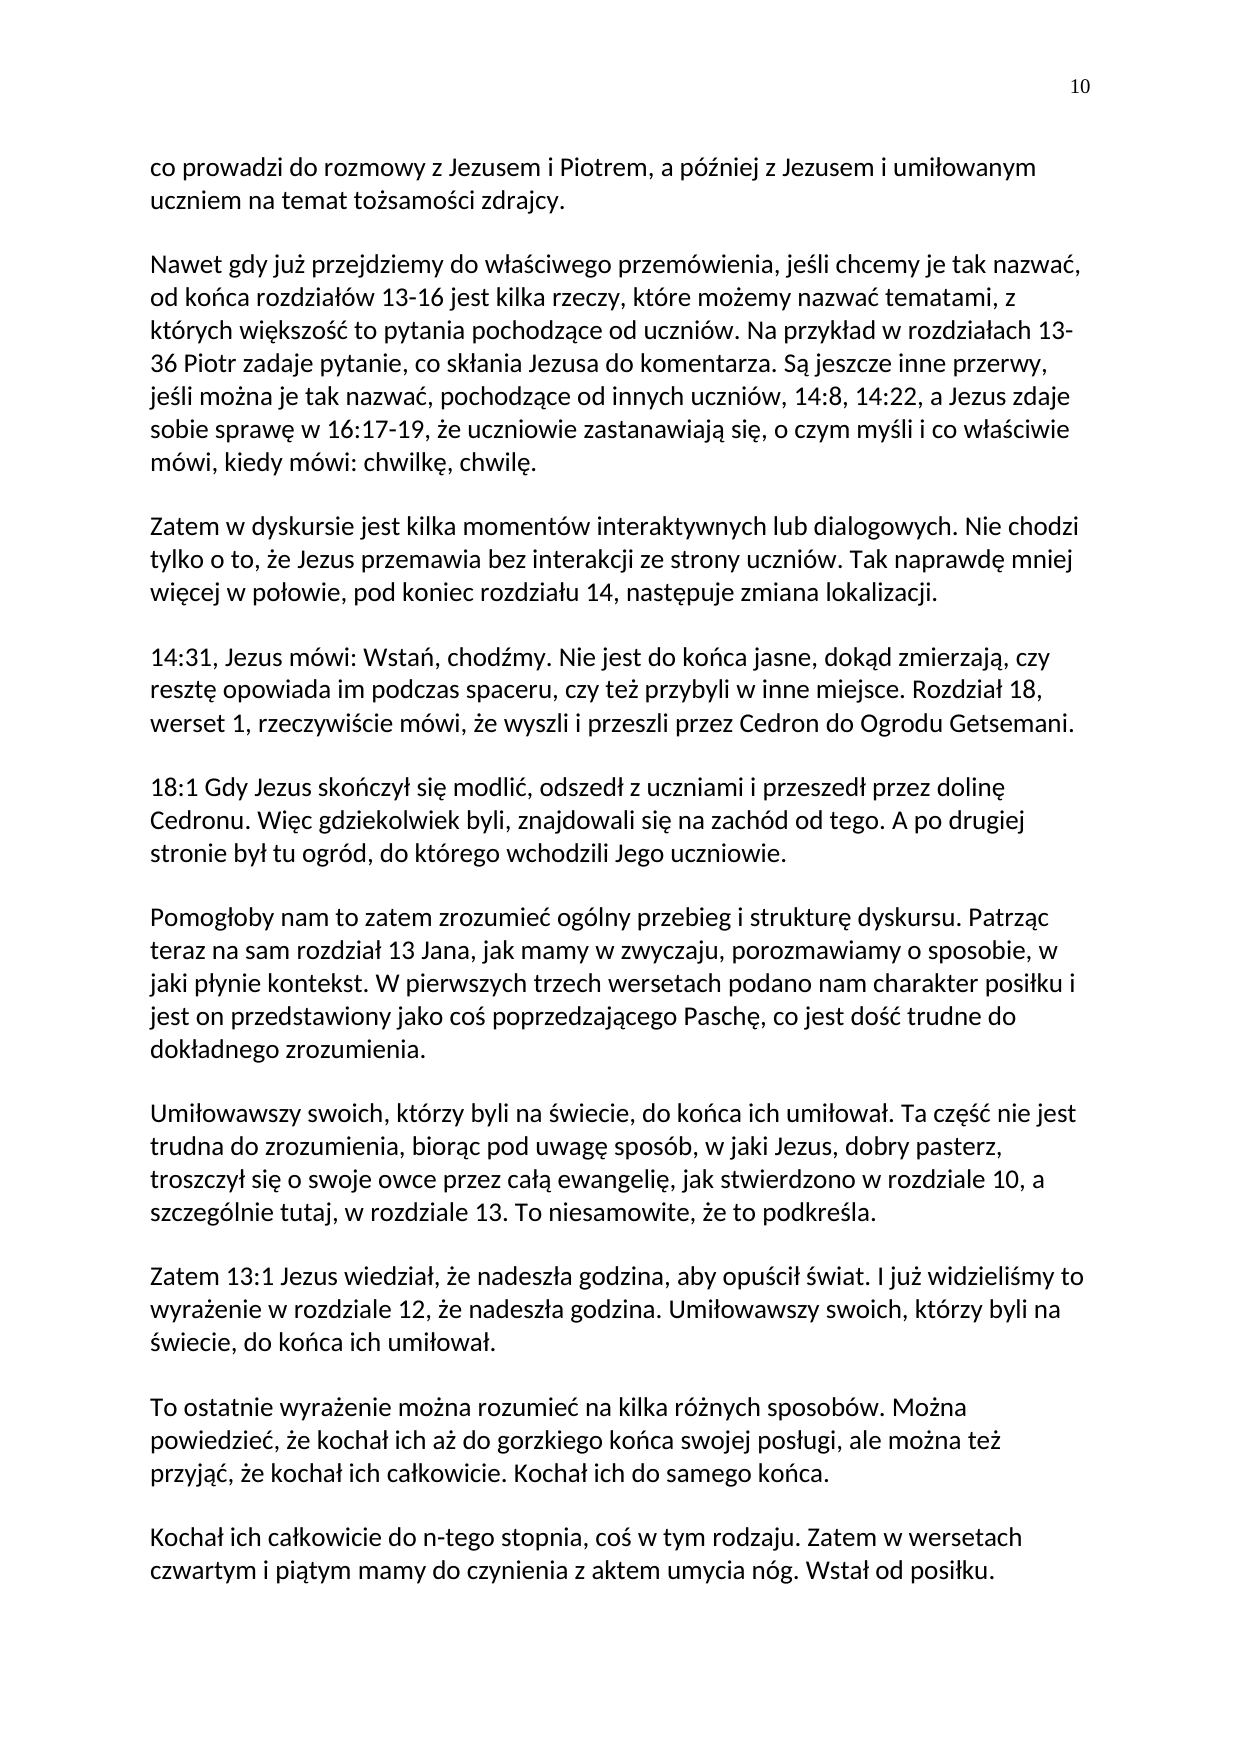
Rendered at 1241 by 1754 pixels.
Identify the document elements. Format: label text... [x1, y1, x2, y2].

text To ostatnie wyrażenie można rozumieć na kilka różnych sposobów. Można powiedzieć, że kochał ich aż do gorzkiego końca swojej posługi, ale można też przyjąć, że kochał ich całkowicie. Kochał ich do samego końca. [150, 1390, 1090, 1489]
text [150, 150, 1090, 216]
text 18:1 Gdy Jezus skończył się modlić, odszedł z uczniami i przeszedł przez dolinę Cedronu. Więc gdziekolwiek byli, znajdowali się na zachód od tego. A po drugiej stronie był tu ogród, do którego wchodzili Jego uczniowie. [150, 770, 1090, 869]
text Kochał ich całkowicie do n-tego stopnia, coś w tym rodzaju. Zatem w wersetach czwartym i piątym mamy do czynienia z aktem umycia nóg. Wstał od posiłku. [150, 1520, 1090, 1586]
text Zatem w dyskursie jest kilka momentów interaktywnych lub dialogowych. Nie chodzi tylko o to, że Jezus przemawia bez interakcji ze strony uczniów. Tak naprawdę mniej więcej w połowie, pod koniec rozdziału 14, następuje zmiana lokalizacji. [150, 509, 1090, 608]
text Zatem 13:1 Jezus wiedział, że nadeszła godzina, aby opuścił świat. I już widzieliśmy to wyrażenie w rozdziale 12, że nadeszła godzina. Umiłowawszy swoich, którzy byli na świecie, do końca ich umiłował. [150, 1259, 1090, 1359]
text Umiłowawszy swoich, którzy byli na świecie, do końca ich umiłował. Ta część nie jest trudna do zrozumienia, biorąc pod uwagę sposób, w jaki Jezus, dobry pasterz, troszczył się o swoje owce przez całą ewangelię, jak stwierdzono w rozdziale 10, a szczególnie tutaj, w rozdziale 13. To niesamowite, że to podkreśla. [150, 1096, 1090, 1228]
text Nawet gdy już przejdziemy do właściwego przemówienia, jeśli chcemy je tak nazwać, od końca rozdziałów 13-16 jest kilka rzeczy, które możemy nazwać tematami, z których większość to pytania pochodzące od uczniów. Na przykład w rozdziałach 13-36 Piotr zadaje pytanie, co skłania Jezusa do komentarza. Są jeszcze inne przerwy, jeśli można je tak nazwać, pochodzące od innych uczniów, 14:8, 14:22, a Jezus zdaje sobie sprawę w 16:17-19, że uczniowie zastanawiają się, o czym myśli i co właściwie mówi, kiedy mówi: chwilkę, chwilę. [150, 247, 1090, 478]
text Pomogłoby nam to zatem zrozumieć ogólny przebieg i strukturę dyskursu. Patrząc teraz na sam rozdział 13 Jana, jak mamy w zwyczaju, porozmawiamy o sposobie, w jaki płynie kontekst. W pierwszych trzech wersetach podano nam charakter posiłku i jest on przedstawiony jako coś poprzedzającego Paschę, co jest dość trudne do dokładnego zrozumienia. [150, 900, 1090, 1065]
text 14:31, Jezus mówi: Wstań, chodźmy. Nie jest do końca jasne, dokąd zmierzają, czy resztę opowiada im podczas spaceru, czy też przybyli w inne miejsce. Rozdział 18, werset 1, rzeczywiście mówi, że wyszli i przeszli przez Cedron do Ogrodu Getsemani. [150, 640, 1090, 739]
